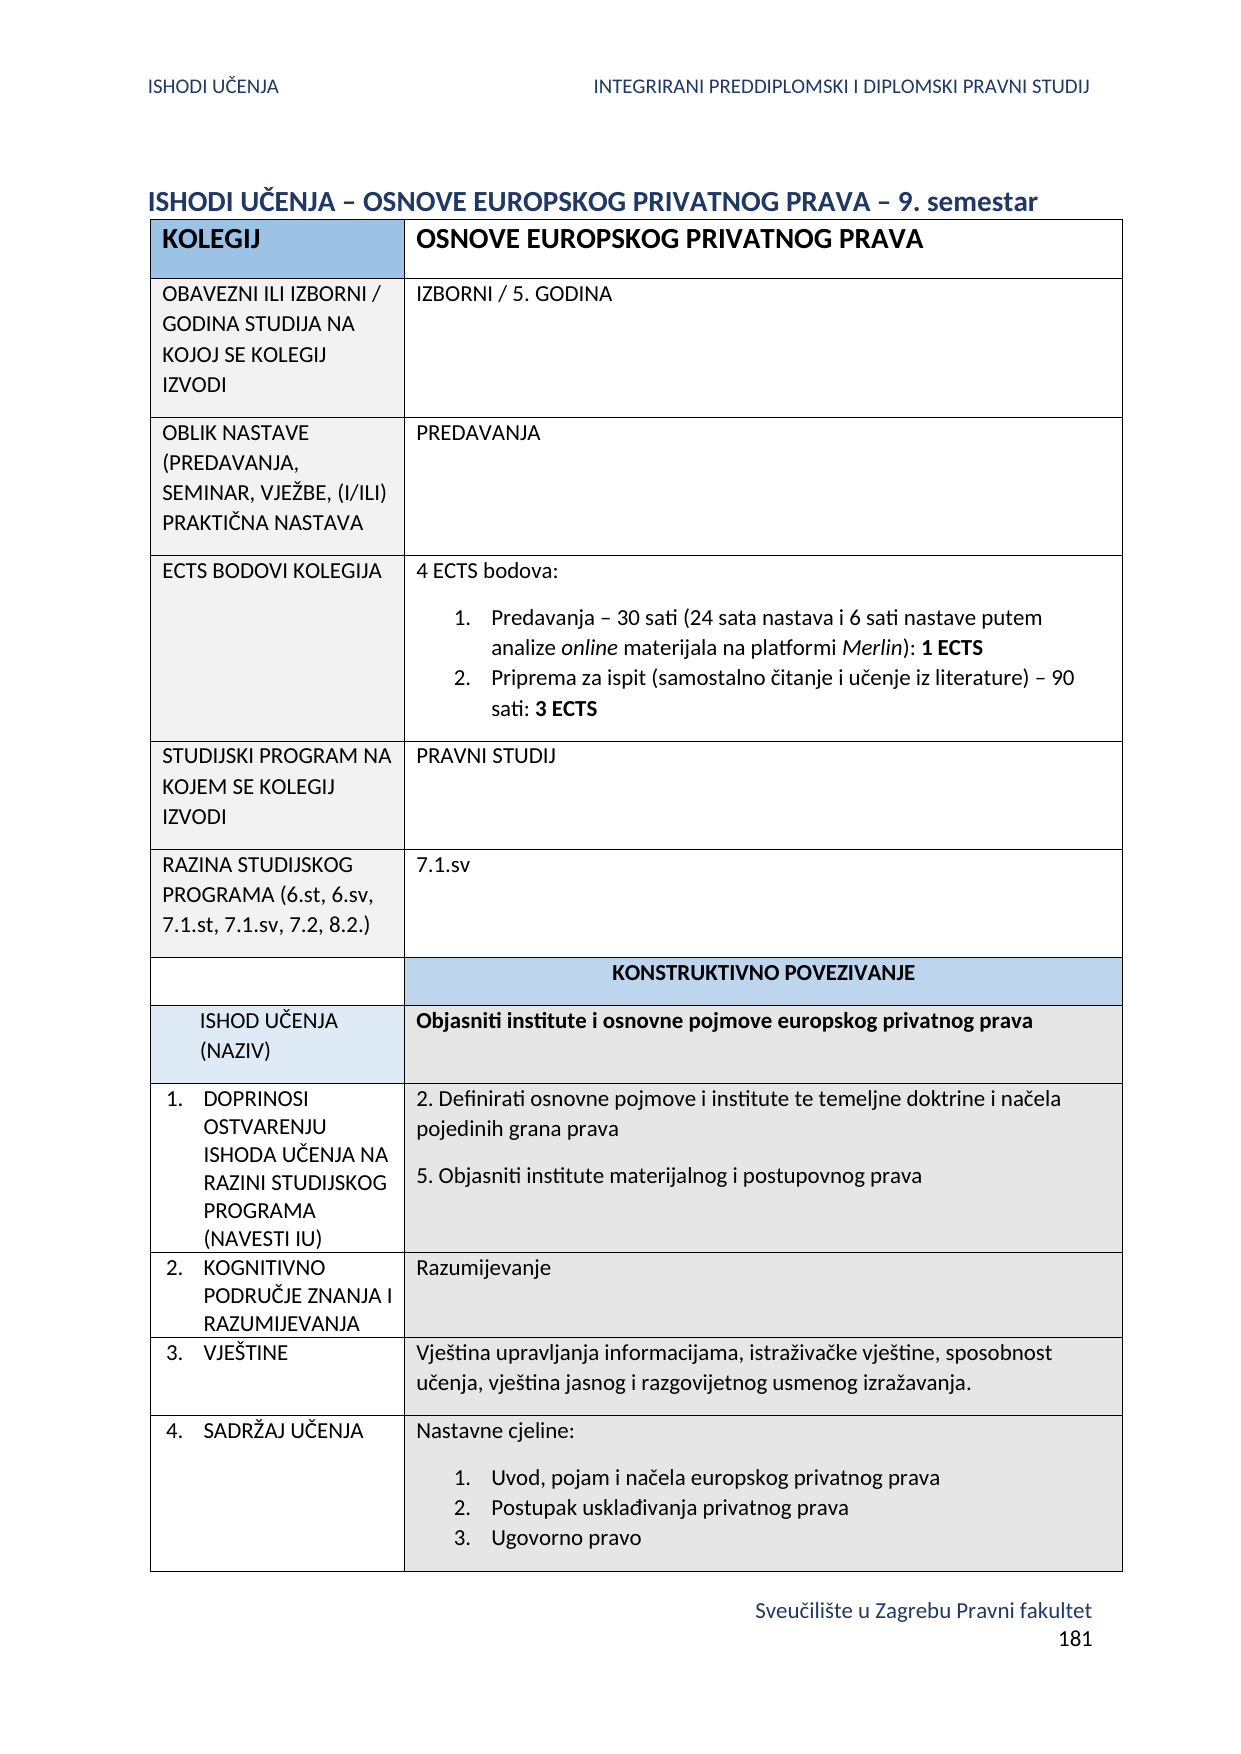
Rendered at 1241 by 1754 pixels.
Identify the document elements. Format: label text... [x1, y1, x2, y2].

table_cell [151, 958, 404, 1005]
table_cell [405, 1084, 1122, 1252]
text ISHODI UČENJA – OSNOVE EUROPSKOG PRIVATNOG PRAVA – 9. semestar [148, 183, 1093, 219]
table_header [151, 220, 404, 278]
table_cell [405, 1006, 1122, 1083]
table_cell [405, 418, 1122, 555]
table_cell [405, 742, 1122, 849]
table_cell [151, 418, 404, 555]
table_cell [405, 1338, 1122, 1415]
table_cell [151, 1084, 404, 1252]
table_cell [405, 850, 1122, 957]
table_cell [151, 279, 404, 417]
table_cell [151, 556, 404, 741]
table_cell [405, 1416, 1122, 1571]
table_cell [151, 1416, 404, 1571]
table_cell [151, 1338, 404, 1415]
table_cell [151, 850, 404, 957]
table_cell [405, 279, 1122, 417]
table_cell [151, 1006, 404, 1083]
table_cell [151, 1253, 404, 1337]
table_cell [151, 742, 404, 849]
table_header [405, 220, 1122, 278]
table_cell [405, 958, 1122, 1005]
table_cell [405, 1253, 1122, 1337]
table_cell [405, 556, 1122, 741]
